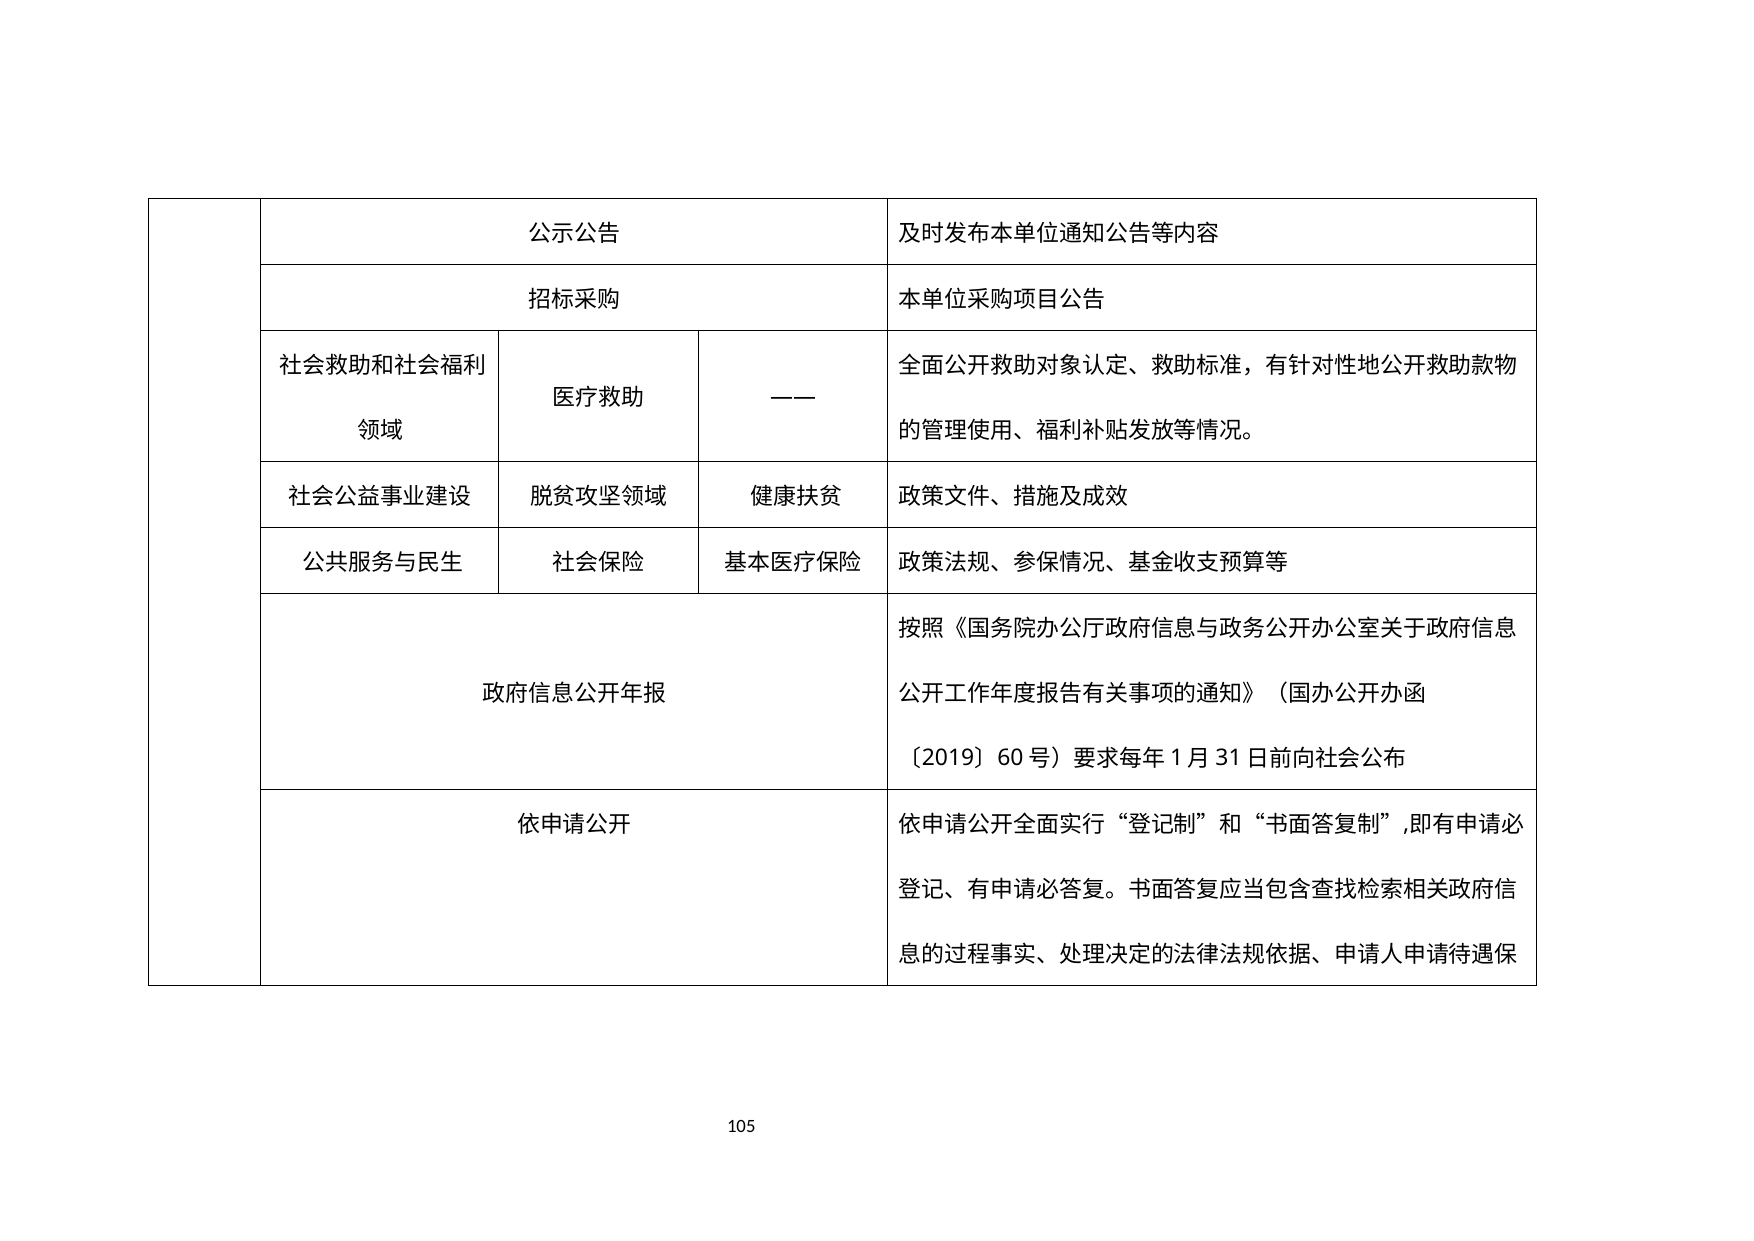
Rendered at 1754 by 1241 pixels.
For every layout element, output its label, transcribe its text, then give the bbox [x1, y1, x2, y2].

table_cell 依申请公开 [261, 790, 887, 985]
table_cell 全面公开救助对象认定、救助标准，有针对性地公开救助款物的管理使用、福利补贴发放等情况。 [888, 331, 1536, 461]
table_cell 社会保险 [499, 528, 698, 593]
table_cell 按照《国务院办公厅政府信息与政务公开办公室关于政府信息公开工作年度报告有关事项的通知》（国办公开办函〔2019〕60号）要求每年1月31日前向社会公布 [888, 594, 1536, 789]
table_cell —— [699, 331, 887, 461]
table_cell 基本医疗保险 [699, 528, 887, 593]
table_cell 政策法规、参保情况、基金收支预算等 [888, 528, 1536, 593]
table_cell 政策文件、措施及成效 [888, 462, 1536, 527]
table_cell 医疗救助 [499, 331, 698, 461]
table_cell 社会公益事业建设 [261, 462, 498, 527]
table_cell 脱贫攻坚领域 [499, 462, 698, 527]
table_cell 政府信息公开年报 [261, 594, 887, 789]
table_cell 本单位采购项目公告 [888, 265, 1536, 330]
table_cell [888, 790, 1536, 985]
table_cell 及时发布本单位通知公告等内容 [888, 199, 1536, 264]
table_cell 健康扶贫 [699, 462, 887, 527]
table_cell 招标采购 [261, 265, 887, 330]
table_cell 社会救助和社会福利领域 [261, 331, 498, 461]
table_cell 公共服务与民生 [261, 528, 498, 593]
table_cell 公示公告 [261, 199, 887, 264]
